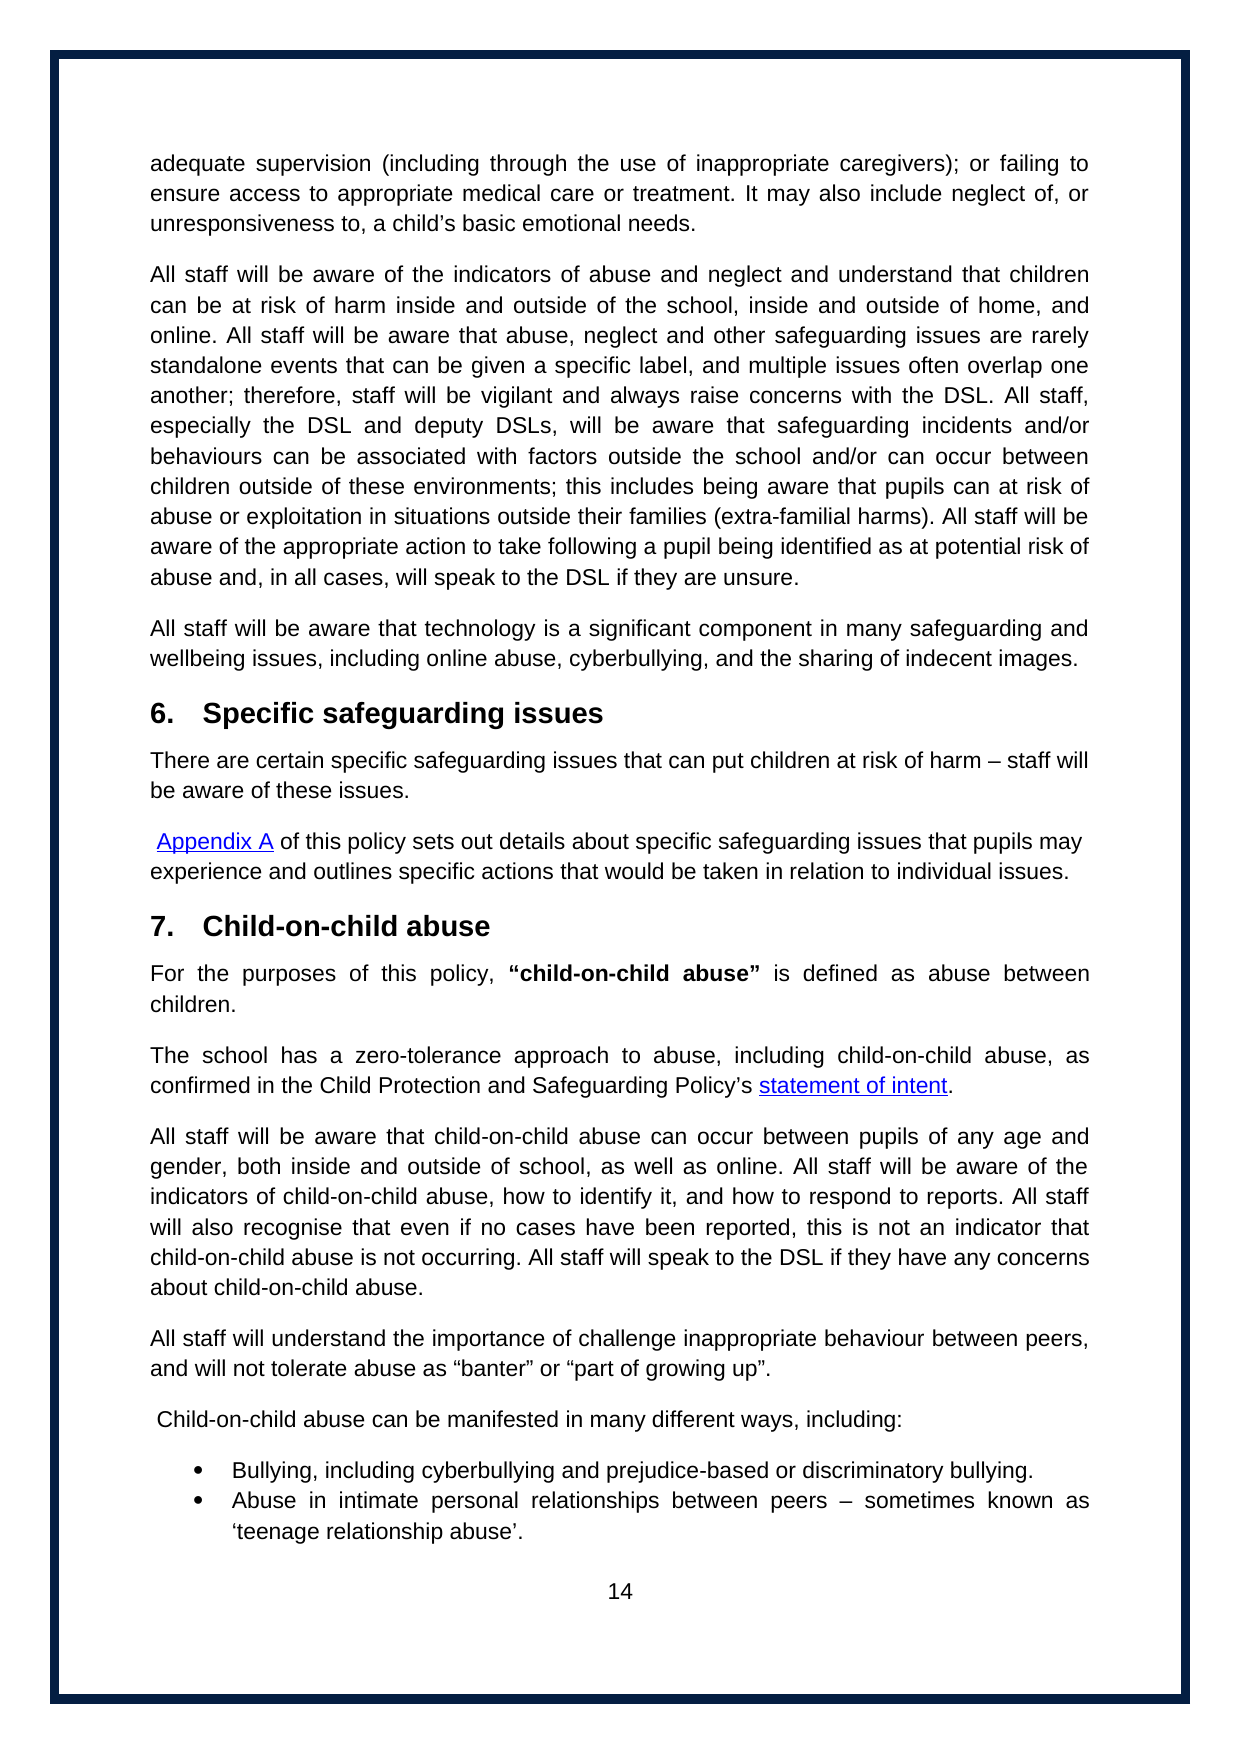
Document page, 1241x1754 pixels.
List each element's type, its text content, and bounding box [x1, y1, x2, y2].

list Abuse in intimate personal relationships between peers – sometimes known as ‘teenage relationship abuse’. [194, 1487, 1090, 1544]
list Bullying, including cyberbullying and prejudice-based or discriminatory bullying. [194, 1457, 1090, 1484]
text All staff will be aware that technology is a significant component in many safeguarding and wellbeing issues, including online abuse, cyberbullying, and the sharing of indecent images. [150, 614, 1090, 671]
text All staff will be aware of the indicators of abuse and neglect and understand that children can be at risk of harm inside and outside of the school, inside and outside of home, and online. All staff will be aware that abuse, neglect and other safeguarding issues are rarely standalone events that can be given a specific label, and multiple issues often overlap one another; therefore, staff will be vigilant and always raise concerns with the DSL. All staff, especially the DSL and deputy DSLs, will be aware that safeguarding incidents and/or behaviours can be associated with factors outside the school and/or can occur between children outside of these environments; this includes being aware that pupils can at risk of abuse or exploitation in situations outside their families (extra-familial harms). All staff will be aware of the appropriate action to take following a pupil being identified as at potential risk of abuse and, in all cases, will speak to the DSL if they are unsure. [150, 261, 1090, 590]
text There are certain specific safeguarding issues that can put children at risk of harm – staff will be aware of these issues. [150, 747, 1090, 803]
text The school has a zero-tolerance approach to abuse, including child-on-child abuse, as confirmed in the Child Protection and Safeguarding Policy’s statement of intent. [150, 1042, 1090, 1098]
text For the purposes of this policy, “child-on-child abuse” is defined as abuse between children. [150, 960, 1090, 1017]
text All staff will be aware that child-on-child abuse can occur between pupils of any age and gender, both inside and outside of school, as well as online. All staff will be aware of the indicators of child-on-child abuse, how to identify it, and how to respond to reports. All staff will also recognise that even if no cases have been reported, this is not an indicator that child-on-child abuse is not occurring. All staff will speak to the DSL if they have any concerns about child-on-child abuse. [150, 1123, 1090, 1300]
subtitle Child-on-child abuse [150, 909, 1090, 943]
text Child-on-child abuse can be manifested in many different ways, including: [150, 1406, 1090, 1433]
text All staff will understand the importance of challenge inappropriate behaviour between peers, and will not tolerate abuse as “banter” or “part of growing up”. [150, 1325, 1090, 1382]
text Appendix A of this policy sets out details about specific safeguarding issues that pupils may experience and outlines specific actions that would be taken in relation to individual issues. [150, 828, 1090, 885]
subtitle Specific safeguarding issues [150, 696, 1090, 729]
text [150, 150, 1090, 237]
